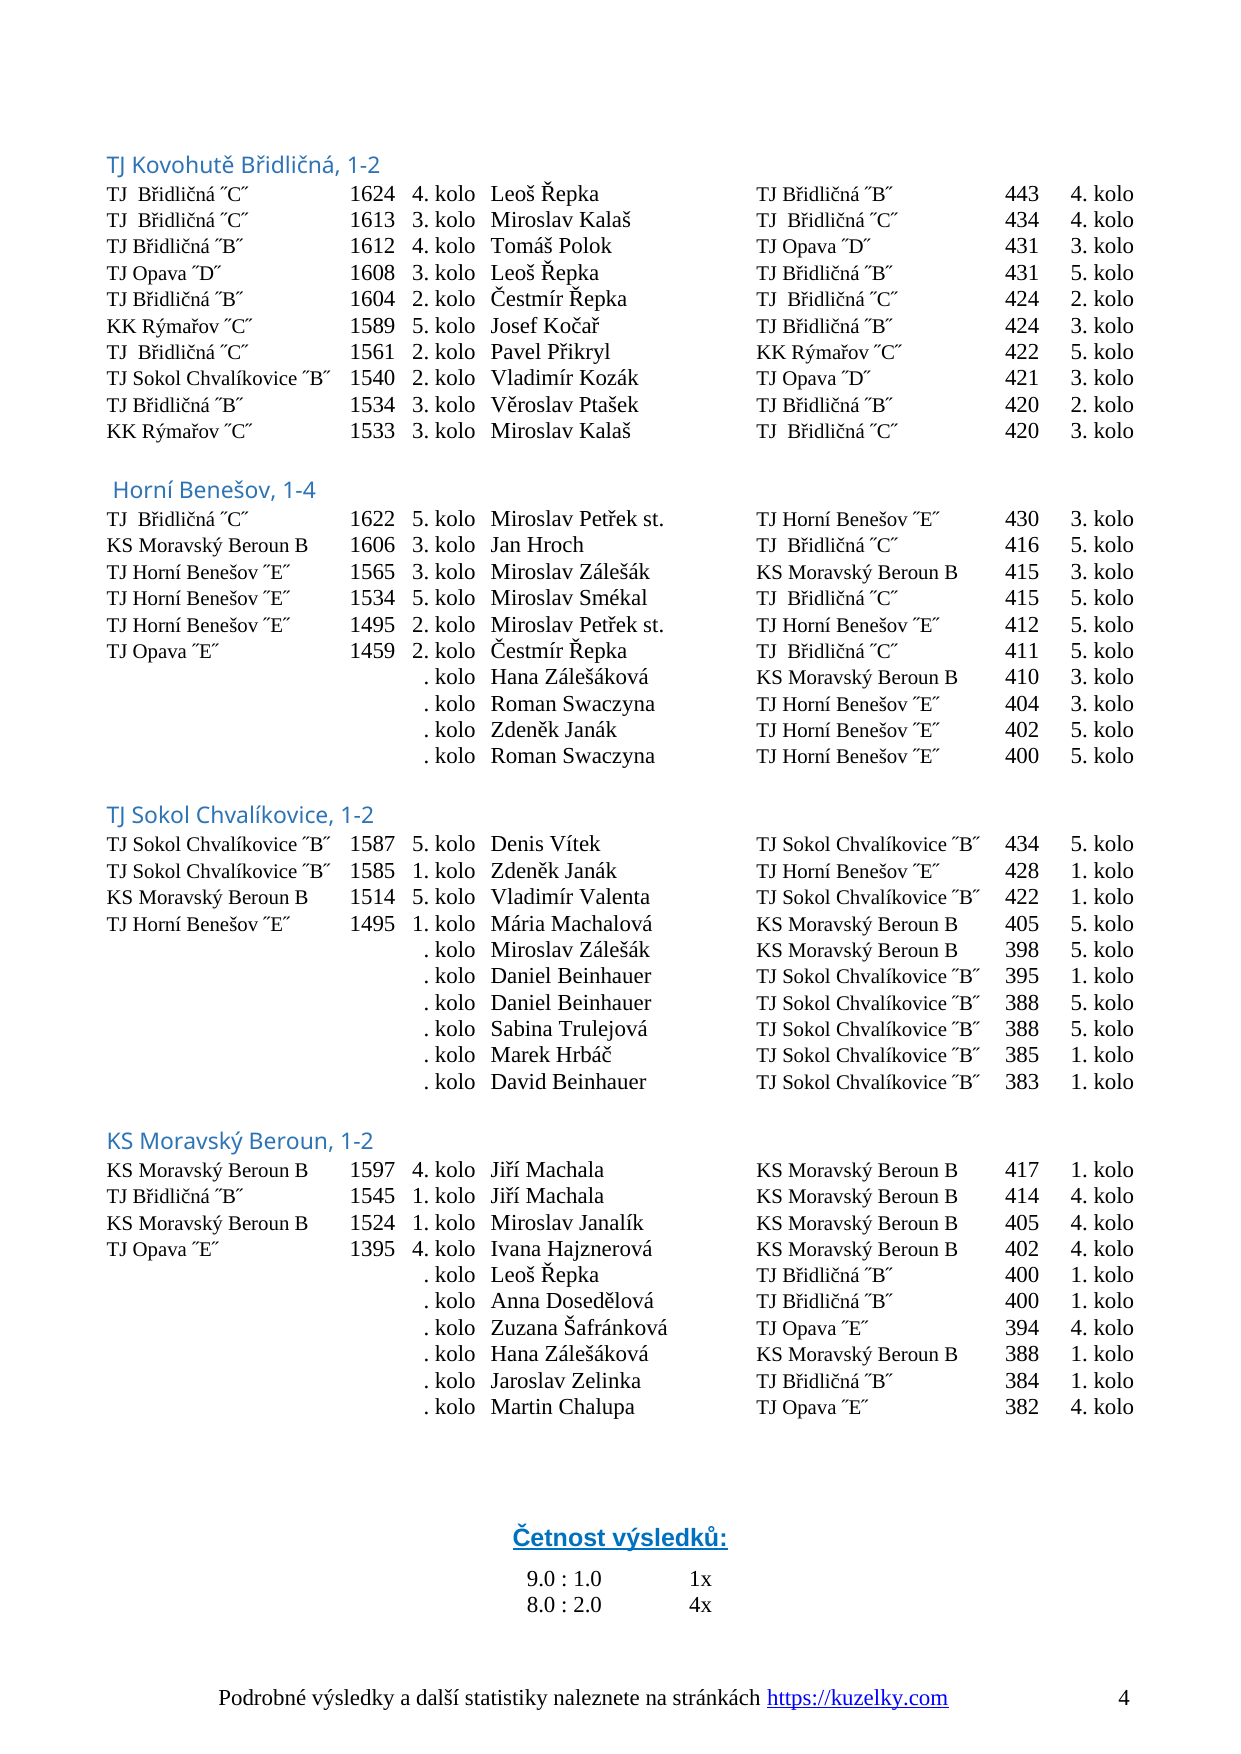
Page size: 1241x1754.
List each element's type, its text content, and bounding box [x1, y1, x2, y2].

text . kolo Anna Dosedělová TJ Břidličná ˝B˝ 400 1. kolo [106, 1288, 1134, 1314]
text KK Rýmařov ˝C˝ 1589 5. kolo Josef Kočař TJ Břidličná ˝B˝ 424 3. kolo [106, 312, 1134, 338]
text . kolo Martin Chalupa TJ Opava ˝E˝ 382 4. kolo [106, 1393, 1134, 1419]
text . kolo Hana Zálešáková KS Moravský Beroun B 410 3. kolo [106, 663, 1134, 690]
text TJ Břidličná ˝B˝ 1604 2. kolo Čestmír Řepka TJ Břidličná ˝C˝ 424 2. kolo [106, 285, 1134, 312]
text TJ Břidličná ˝C˝ 1561 2. kolo Pavel Přikryl KK Rýmařov ˝C˝ 422 5. kolo [106, 338, 1134, 364]
text . kolo Leoš Řepka TJ Břidličná ˝B˝ 400 1. kolo [106, 1261, 1134, 1288]
text TJ Opava ˝D˝ 1608 3. kolo Leoš Řepka TJ Břidličná ˝B˝ 431 5. kolo [106, 259, 1134, 285]
text . kolo Sabina Trulejová TJ Sokol Chvalíkovice ˝B˝ 388 5. kolo [106, 1015, 1134, 1041]
text Četnost výsledků: [94, 1523, 1145, 1552]
text . kolo David Beinhauer TJ Sokol Chvalíkovice ˝B˝ 383 1. kolo [106, 1068, 1134, 1094]
text TJ Břidličná ˝C˝ 1624 4. kolo Leoš Řepka TJ Břidličná ˝B˝ 443 4. kolo [106, 180, 1134, 206]
text . kolo Zdeněk Janák TJ Horní Benešov ˝E˝ 402 5. kolo [106, 716, 1134, 742]
text KS Moravský Beroun B 1606 3. kolo Jan Hroch TJ Břidličná ˝C˝ 416 5. kolo [106, 532, 1134, 558]
text KK Rýmařov ˝C˝ 1533 3. kolo Miroslav Kalaš TJ Břidličná ˝C˝ 420 3. kolo [106, 417, 1134, 443]
text TJ Horní Benešov ˝E˝ 1495 2. kolo Miroslav Petřek st. TJ Horní Benešov ˝E˝ 412 5. kolo [106, 611, 1134, 637]
subtitle KS Moravský Beroun, 1-2 [106, 1124, 1134, 1156]
text TJ Opava ˝E˝ 1459 2. kolo Čestmír Řepka TJ Břidličná ˝C˝ 411 5. kolo [106, 637, 1134, 663]
text KS Moravský Beroun B 1597 4. kolo Jiří Machala KS Moravský Beroun B 417 1. kolo [106, 1156, 1134, 1182]
text TJ Horní Benešov ˝E˝ 1565 3. kolo Miroslav Zálešák KS Moravský Beroun B 415 3. kolo [106, 558, 1134, 584]
text TJ Břidličná ˝C˝ 1613 3. kolo Miroslav Kalaš TJ Břidličná ˝C˝ 434 4. kolo [106, 206, 1134, 233]
text 8.0 : 2.0 4x [106, 1591, 1134, 1617]
text TJ Břidličná ˝B˝ 1534 3. kolo Věroslav Ptašek TJ Břidličná ˝B˝ 420 2. kolo [106, 391, 1134, 417]
text TJ Břidličná ˝C˝ 1622 5. kolo Miroslav Petřek st. TJ Horní Benešov ˝E˝ 430 3. kolo [106, 505, 1134, 532]
text TJ Břidličná ˝B˝ 1612 4. kolo Tomáš Polok TJ Opava ˝D˝ 431 3. kolo [106, 233, 1134, 259]
subtitle TJ Kovohutě Břidličná, 1-2 [106, 149, 1134, 180]
text . kolo Zuzana Šafránková TJ Opava ˝E˝ 394 4. kolo [106, 1314, 1134, 1340]
text KS Moravský Beroun B 1524 1. kolo Miroslav Janalík KS Moravský Beroun B 405 4. kolo [106, 1208, 1134, 1235]
subtitle Horní Benešov, 1-4 [106, 474, 1134, 505]
text . kolo Roman Swaczyna TJ Horní Benešov ˝E˝ 404 3. kolo [106, 690, 1134, 716]
text . kolo Hana Zálešáková KS Moravský Beroun B 388 1. kolo [106, 1340, 1134, 1367]
text KS Moravský Beroun B 1514 5. kolo Vladimír Valenta TJ Sokol Chvalíkovice ˝B˝ 422 1. kolo [106, 883, 1134, 909]
text TJ Opava ˝E˝ 1395 4. kolo Ivana Hajznerová KS Moravský Beroun B 402 4. kolo [106, 1235, 1134, 1261]
subtitle TJ Sokol Chvalíkovice, 1-2 [106, 799, 1134, 831]
text TJ Břidličná ˝B˝ 1545 1. kolo Jiří Machala KS Moravský Beroun B 414 4. kolo [106, 1182, 1134, 1208]
text TJ Sokol Chvalíkovice ˝B˝ 1587 5. kolo Denis Vítek TJ Sokol Chvalíkovice ˝B˝ 434 5. kolo [106, 831, 1134, 857]
text TJ Sokol Chvalíkovice ˝B˝ 1540 2. kolo Vladimír Kozák TJ Opava ˝D˝ 421 3. kolo [106, 364, 1134, 391]
text . kolo Miroslav Zálešák KS Moravský Beroun B 398 5. kolo [106, 936, 1134, 962]
text TJ Horní Benešov ˝E˝ 1495 1. kolo Mária Machalová KS Moravský Beroun B 405 5. kolo [106, 909, 1134, 936]
text . kolo Daniel Beinhauer TJ Sokol Chvalíkovice ˝B˝ 395 1. kolo [106, 962, 1134, 989]
text . kolo Roman Swaczyna TJ Horní Benešov ˝E˝ 400 5. kolo [106, 742, 1134, 769]
text TJ Horní Benešov ˝E˝ 1534 5. kolo Miroslav Smékal TJ Břidličná ˝C˝ 415 5. kolo [106, 584, 1134, 611]
text TJ Sokol Chvalíkovice ˝B˝ 1585 1. kolo Zdeněk Janák TJ Horní Benešov ˝E˝ 428 1. kolo [106, 857, 1134, 883]
text . kolo Marek Hrbáč TJ Sokol Chvalíkovice ˝B˝ 385 1. kolo [106, 1041, 1134, 1068]
text . kolo Daniel Beinhauer TJ Sokol Chvalíkovice ˝B˝ 388 5. kolo [106, 989, 1134, 1015]
text . kolo Jaroslav Zelinka TJ Břidličná ˝B˝ 384 1. kolo [106, 1367, 1134, 1393]
text 9.0 : 1.0 1x [106, 1565, 1134, 1591]
